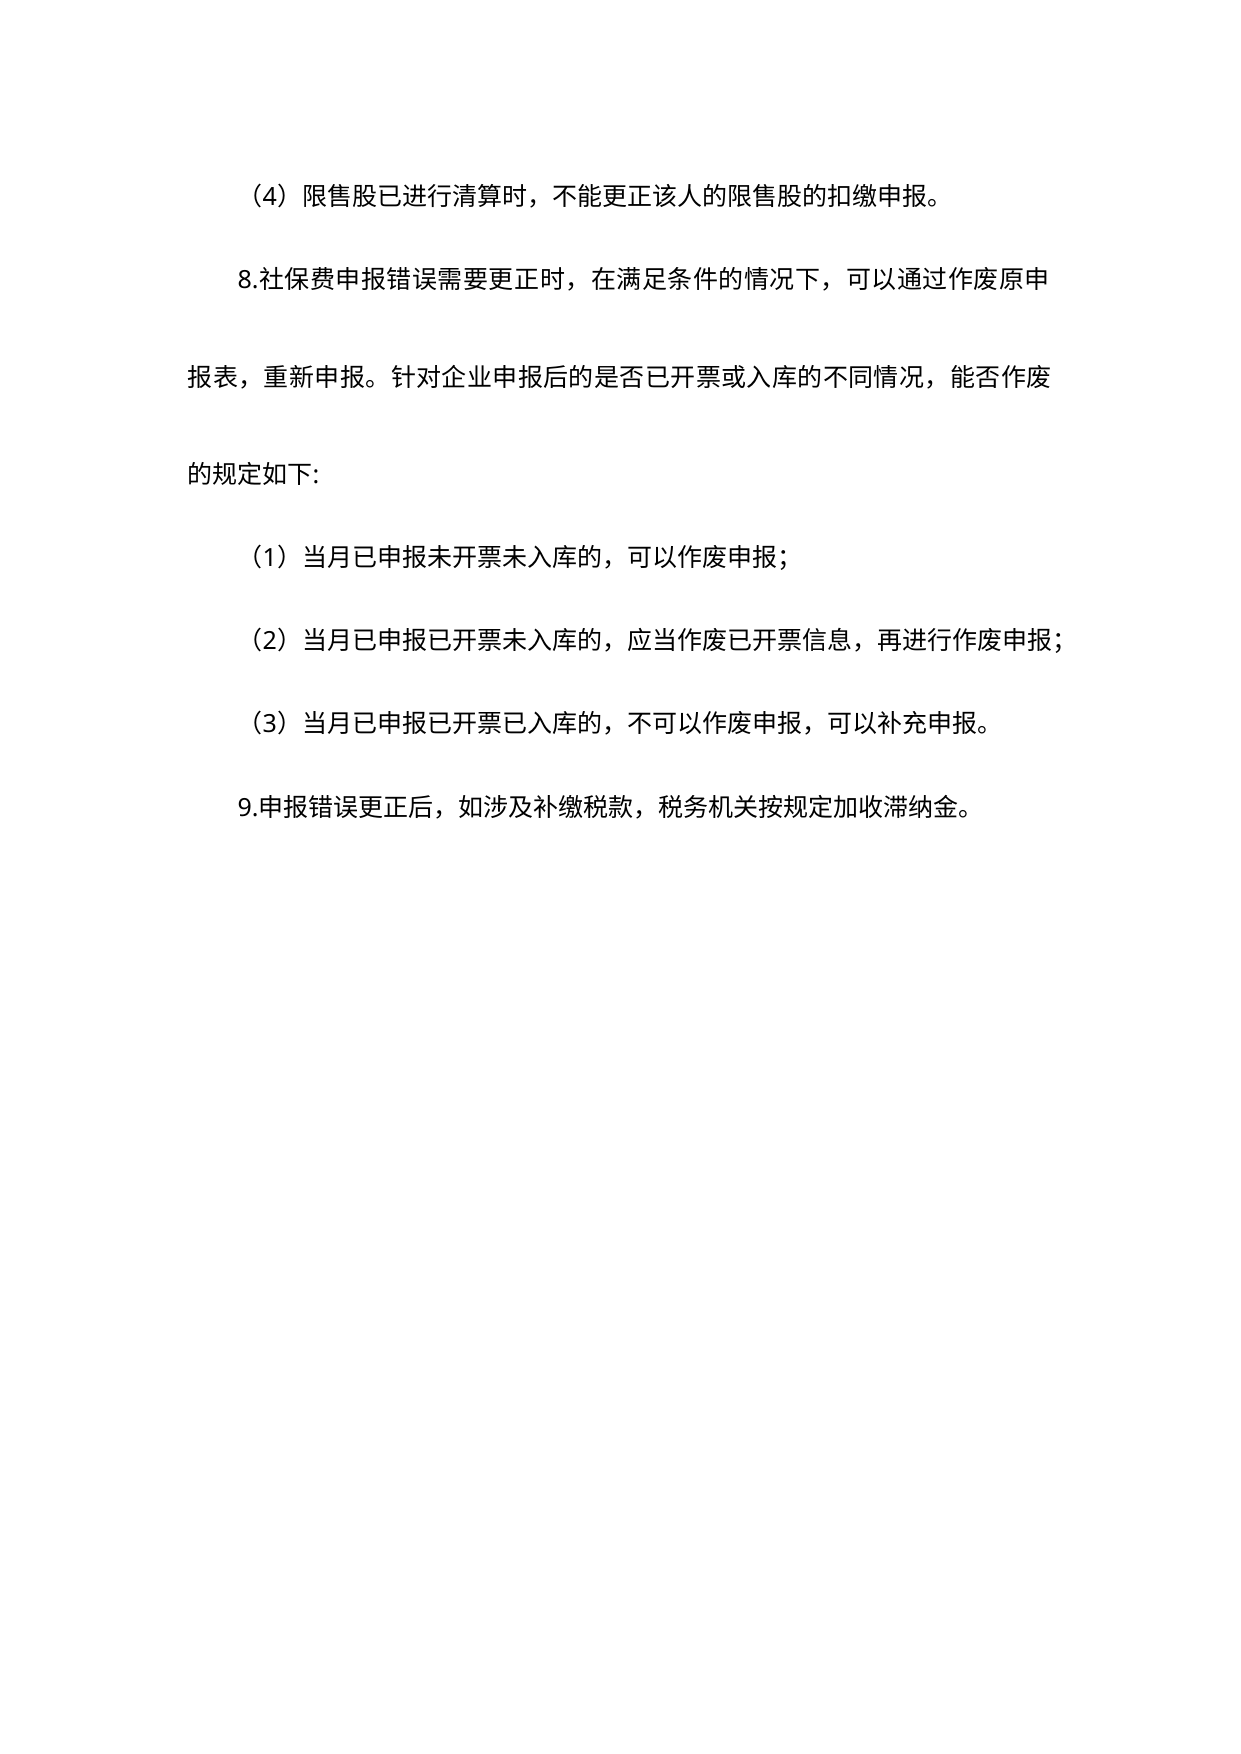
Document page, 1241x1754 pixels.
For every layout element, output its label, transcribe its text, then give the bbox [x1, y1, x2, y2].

text （1）当月已申报未开票未入库的，可以作废申报； [187, 523, 1053, 588]
text （4）限售股已进行清算时，不能更正该人的限售股的扣缴申报。 [187, 162, 1053, 227]
text （3）当月已申报已开票已入库的，不可以作废申报，可以补充申报。 [187, 689, 1053, 754]
text 8.社保费申报错误需要更正时，在满足条件的情况下，可以通过作废原申报表，重新申报。针对企业申报后的是否已开票或入库的不同情况，能否作废的规定如下: [187, 245, 1053, 505]
text （2）当月已申报已开票未入库的，应当作废已开票信息，再进行作废申报； [187, 606, 1053, 671]
text 9.申报错误更正后，如涉及补缴税款，税务机关按规定加收滞纳金。 [187, 773, 1053, 838]
